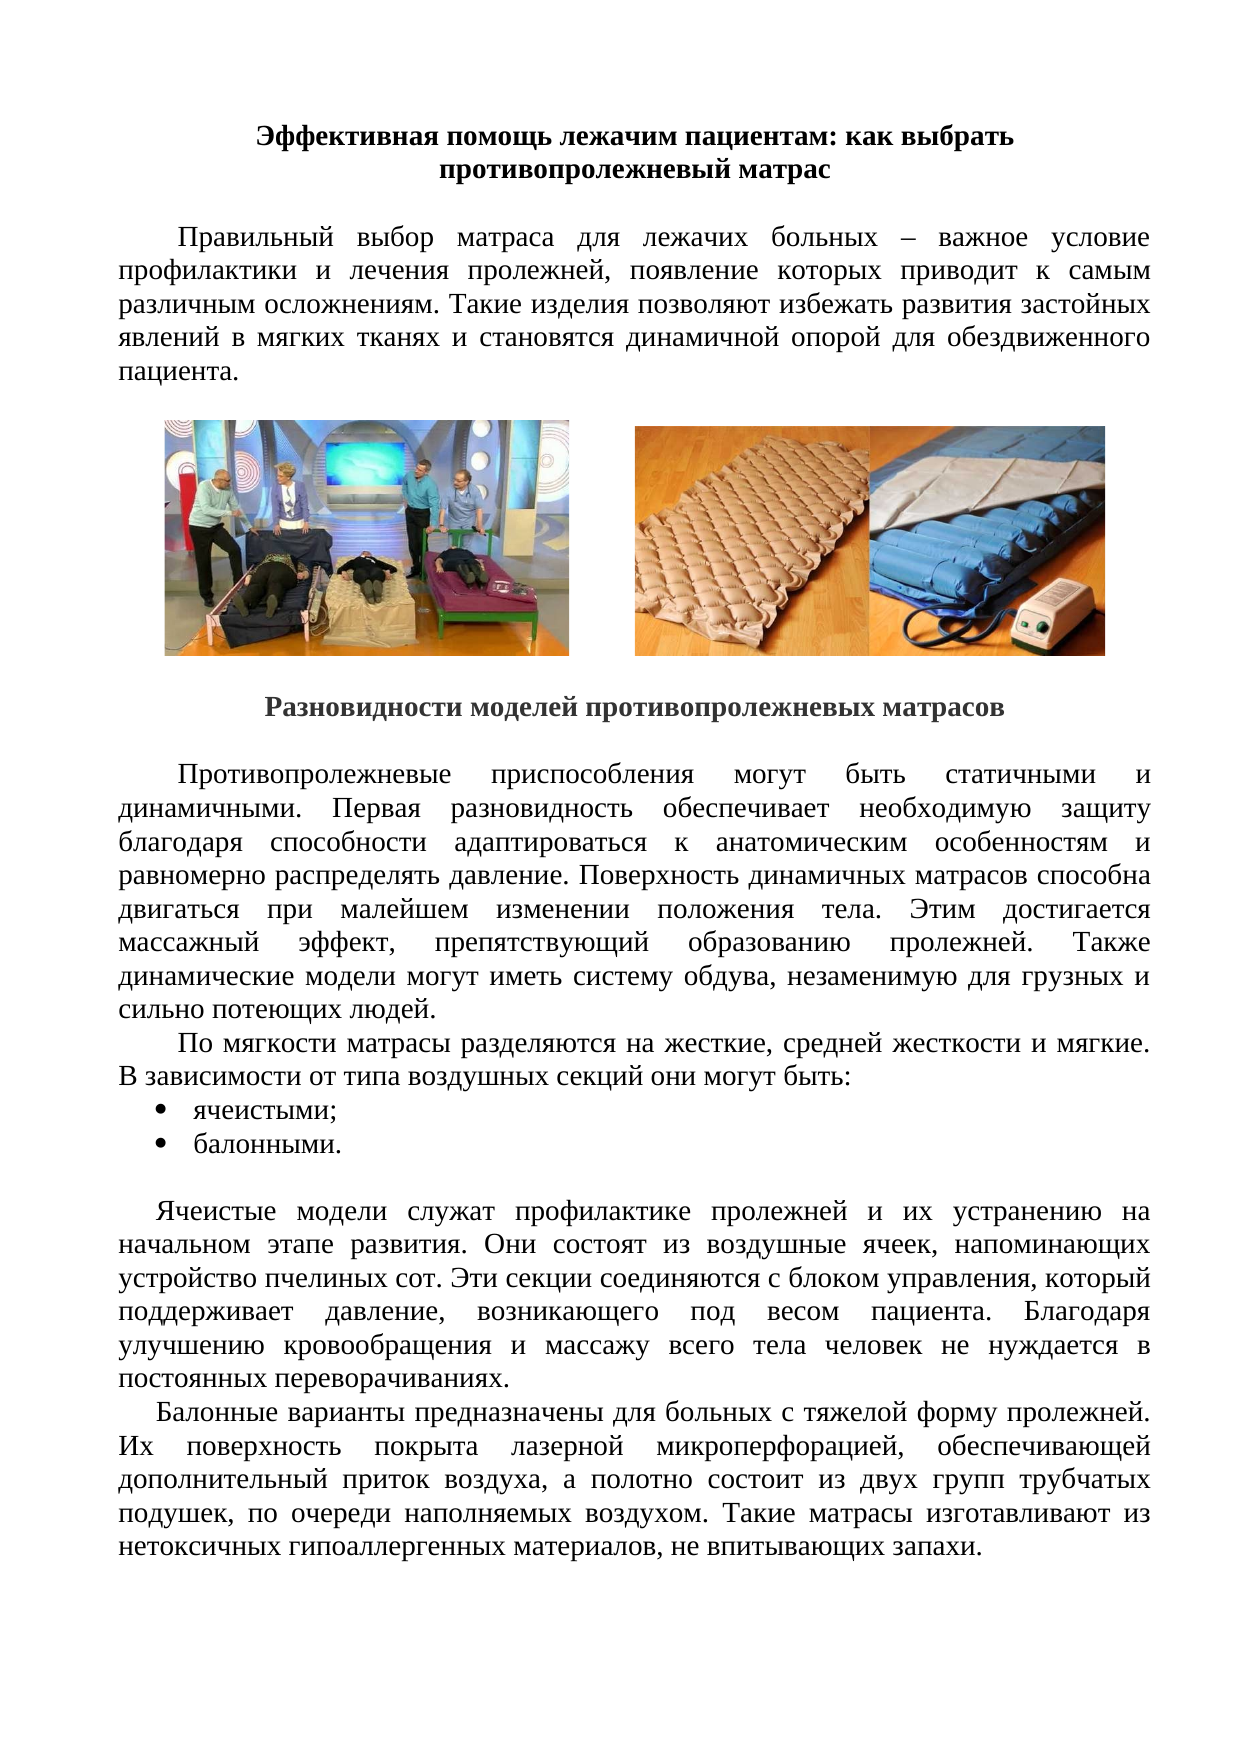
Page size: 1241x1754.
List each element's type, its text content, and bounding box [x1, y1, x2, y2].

picture [164, 420, 570, 656]
text По мягкости матрасы разделяются на жесткие, средней жесткости и мягкие. В зависимости от типа воздушных секций они могут быть: [118, 1025, 1152, 1092]
text Ячеистые модели служат профилактике пролежней и их устранению на начальном этапе развития. Они состоят из воздушные ячеек, напоминающих устройство пчелиных сот. Эти секции соединяются с блоком управления, который поддерживает давление, возникающего под весом пациента. Благодаря улучшению кровообращения и массажу всего тела человек не нуждается в постоянных переворачиваниях. [118, 1193, 1152, 1394]
text Противопролежневые приспособления могут быть статичными и динамичными. Первая разновидность обеспечивает необходимую защиту благодаря способности адаптироваться к анатомическим особенностям и равномерно распределять давление. Поверхность динамичных матрасов способна двигаться при малейшем изменении положения тела. Этим достигается массажный эффект, препятствующий образованию пролежней. Также динамические модели могут иметь систему обдува, незаменимую для грузных и сильно потеющих людей. [118, 757, 1152, 1025]
text Разновидности моделей противопролежневых матрасов [118, 689, 1152, 723]
text Балонные варианты предназначены для больных с тяжелой форму пролежней. Их поверхность покрыта лазерной микроперфорацией, обеспечивающей дополнительный приток воздуха, а полотно состоит из двух групп трубчатых подушек, по очереди наполняемых воздухом. Такие матрасы изготавливают из нетоксичных гипоаллергенных материалов, не впитывающих запахи. [118, 1394, 1152, 1562]
list балонными. [156, 1126, 1152, 1159]
text Эффективная помощь лежачим пациентам: как выбрать противопролежневый матрас [118, 118, 1152, 185]
text Правильный выбор матраса для лежачих больных – важное условие профилактики и лечения пролежней, появление которых приводит к самым различным осложнениям. Такие изделия позволяют избежать развития застойных явлений в мягких тканях и становятся динамичной опорой для обездвиженного пациента. [118, 219, 1152, 386]
list ячеистыми; [156, 1092, 1152, 1126]
picture [634, 426, 1106, 656]
